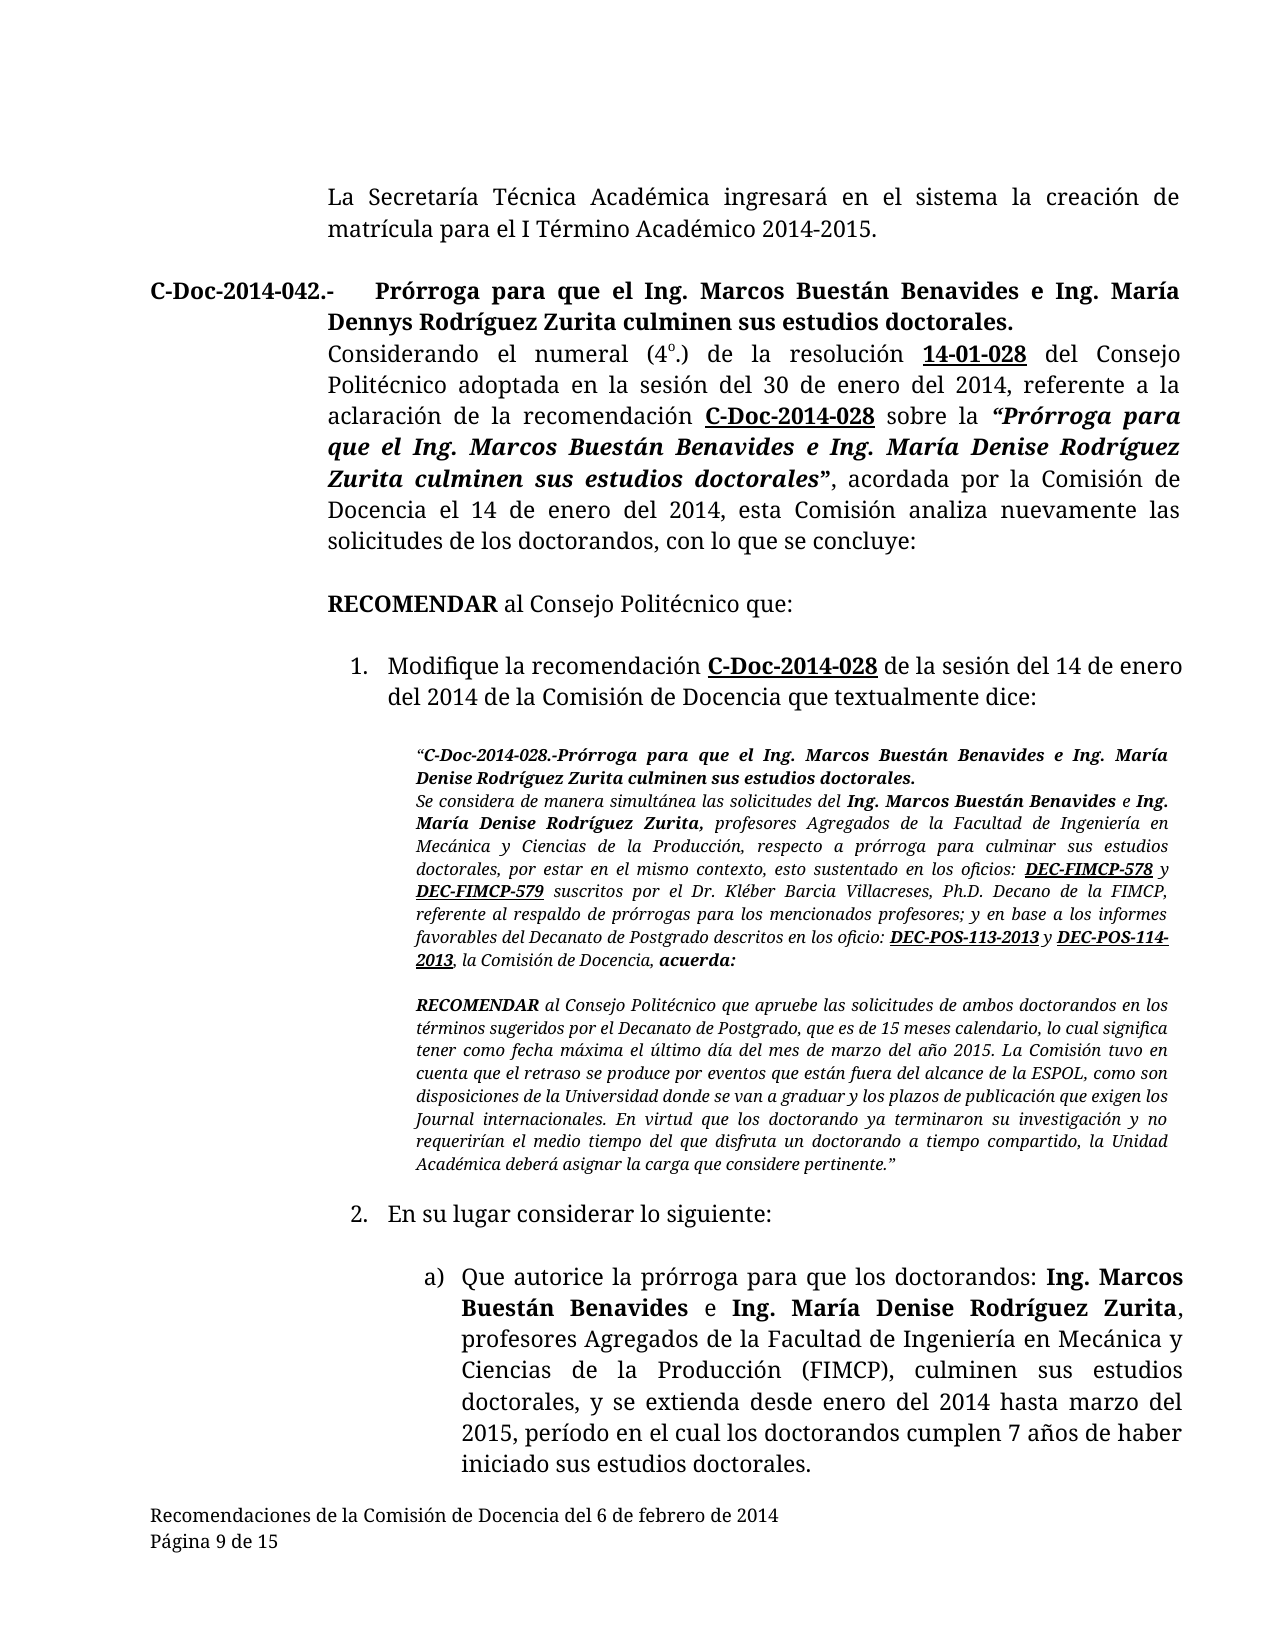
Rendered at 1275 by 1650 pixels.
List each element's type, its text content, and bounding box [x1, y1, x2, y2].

list En su lugar considerar lo siguiente: [350, 1198, 1183, 1229]
list Que autorice la prórroga para que los doctorandos: Ing. Marcos Buestán Benavides e Ing. María Denise Rodríguez Zurita, profesores Agregados de la Facultad de Ingeniería en Mecánica y Ciencias de la Producción (FIMCP), culminen sus estudios doctorales, y se extienda desde enero del 2014 hasta marzo del 2015, período en el cual los doctorandos cumplen 7 años de haber iniciado sus estudios doctorales. [424, 1260, 1183, 1479]
text Se considera de manera simultánea las solicitudes del Ing. Marcos Buestán Benavides e Ing. María Denise Rodríguez Zurita, profesores Agregados de la Facultad de Ingeniería en Mecánica y Ciencias de la Producción, respecto a prórroga para culminar sus estudios doctorales, por estar en el mismo contexto, esto sustentado en los oficios: DEC-FIMCP-578 y DEC-FIMCP-579 suscritos por el Dr. Kléber Barcia Villacreses, Ph.D. Decano de la FIMCP, referente al respaldo de prórrogas para los mencionados profesores; y en base a los informes favorables del Decanato de Postgrado descritos en los oficio: DEC-POS-113-2013 y DEC-POS-114-2013, la Comisión de Docencia, acuerda: [209, 789, 1169, 971]
list Modifique la recomendación C-Doc-2014-028 de la sesión del 14 de enero del 2014 de la Comisión de Docencia que textualmente dice: [350, 650, 1183, 712]
text Considerando el numeral (4o.) de la resolución 14-01-028 del Consejo Politécnico adoptada en la sesión del 30 de enero del 2014, referente a la aclaración de la recomendación C-Doc-2014-028 sobre la “Prórroga para que el Ing. Marcos Buestán Benavides e Ing. María Denise Rodríguez Zurita culminen sus estudios doctorales”, acordada por la Comisión de Docencia el 14 de enero del 2014, esta Comisión analiza nuevamente las solicitudes de los doctorandos, con lo que se concluye: [150, 337, 1181, 556]
text “C-Doc-2014-028.-Prórroga para que el Ing. Marcos Buestán Benavides e Ing. María Denise Rodríguez Zurita culminen sus estudios doctorales. [209, 744, 1169, 789]
text C-Doc-2014-042.- Prórroga para que el Ing. Marcos Buestán Benavides e Ing. María Dennys Rodríguez Zurita culminen sus estudios doctorales. [150, 275, 1181, 337]
text RECOMENDAR al Consejo Politécnico que apruebe las solicitudes de ambos doctorandos en los términos sugeridos por el Decanato de Postgrado, que es de 15 meses calendario, lo cual significa tener como fecha máxima el último día del mes de marzo del año 2015. La Comisión tuvo en cuenta que el retraso se produce por eventos que están fuera del alcance de la ESPOL, como son disposiciones de la Universidad donde se van a graduar y los plazos de publicación que exigen los Journal internacionales. En virtud que los doctorando ya terminaron su investigación y no requerirían el medio tiempo del que disfruta un doctorando a tiempo compartido, la Unidad Académica deberá asignar la carga que considere pertinente.” [209, 993, 1169, 1175]
text La Secretaría Técnica Académica ingresará en el sistema la creación de matrícula para el I Término Académico 2014-2015. [150, 181, 1181, 244]
text RECOMENDAR al Consejo Politécnico que: [150, 587, 1183, 619]
